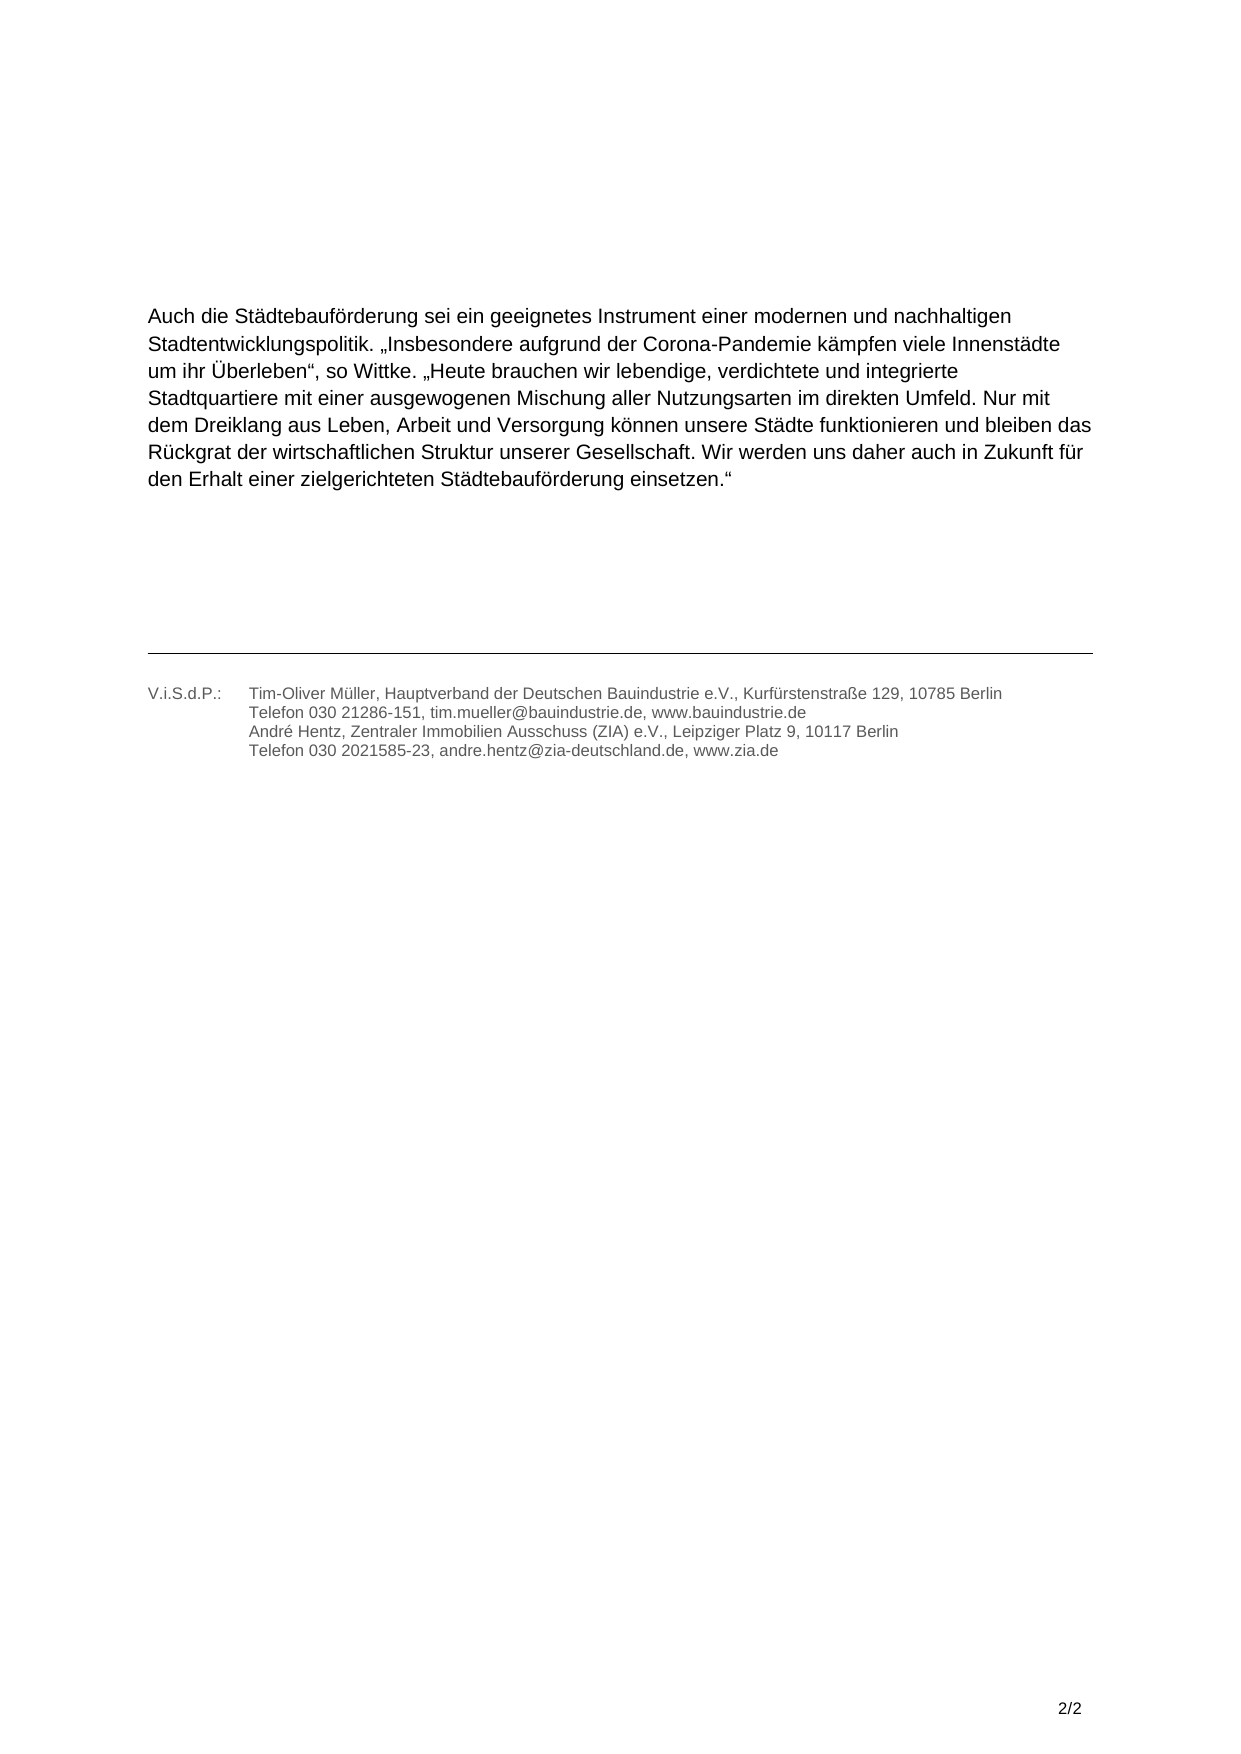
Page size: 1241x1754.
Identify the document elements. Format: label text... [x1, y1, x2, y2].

table_header V.i.S.d.P.: Tim-Oliver Müller, Hauptverband der Deutschen Bauindustrie e.V., Kurfürstenstraße 129, 10785 Berlin Telefon 030 21286-151, tim.mueller@bauindustrie.de, www.bauindustrie.de André Hentz, Zentraler Immobilien Ausschuss (ZIA) e.V., Leipziger Platz 9, 10117 Berlin Telefon 030 2021585-23, andre.hentz@zia-deutschland.de, www.zia.de [148, 684, 1104, 760]
text Auch die Städtebauförderung sei ein geeignetes Instrument einer modernen und nachhaltigen Stadtentwicklungspolitik. „Insbesondere aufgrund der Corona-Pandemie kämpfen viele Innenstädte um ihr Überleben“, so Wittke. „Heute brauchen wir lebendige, verdichtete und integrierte Stadtquartiere mit einer ausgewogenen Mischung aller Nutzungsarten im direkten Umfeld. Nur mit dem Dreiklang aus Leben, Arbeit und Versorgung können unsere Städte funktionieren und bleiben das Rückgrat der wirtschaftlichen Struktur unserer Gesellschaft. Wir werden uns daher auch in Zukunft für den Erhalt einer zielgerichteten Städtebauförderung einsetzen.“ [148, 301, 1093, 491]
